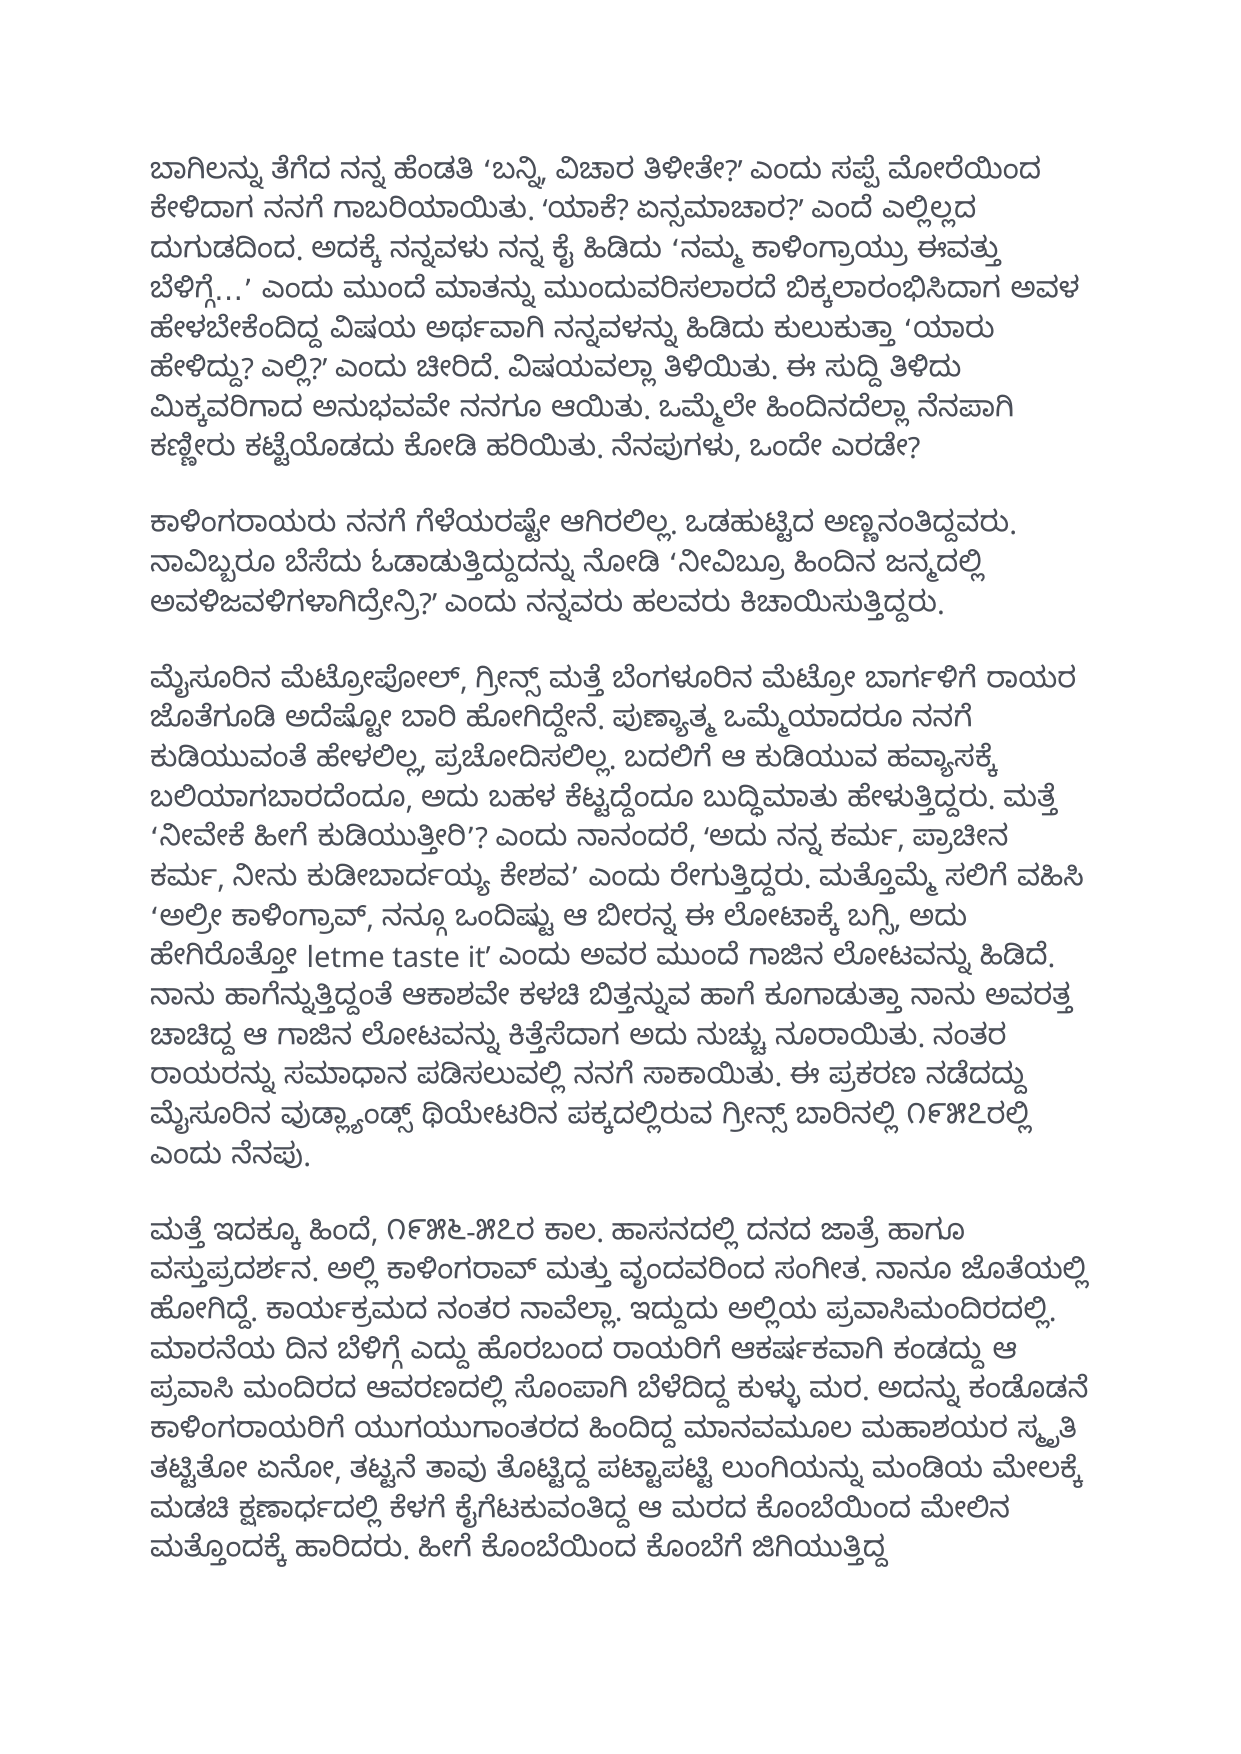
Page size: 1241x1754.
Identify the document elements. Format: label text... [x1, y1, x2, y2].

text ಕಾಳಿಂಗರಾಯರು ನನಗೆ ಗೆಳೆಯರಷ್ಟೇ ಆಗಿರಲಿಲ್ಲ. ಒಡಹುಟ್ಟಿದ ಅಣ್ಣನಂತಿದ್ದವರು. ನಾವಿಬ್ಬರೂ ಬೆಸೆದು ಓಡಾಡುತ್ತಿದ್ದುದನ್ನು ನೋಡಿ ‘ನೀವಿಬ್ರೂ ಹಿಂದಿನ ಜನ್ಮದಲ್ಲಿ ಅವಳಿಜವಳಿಗಳಾಗಿದ್ರೇನ್ರಿ?’ ಎಂದು ನನ್ನವರು ಹಲವರು ಕಿಚಾಯಿಸುತ್ತಿದ್ದರು. [150, 504, 1090, 623]
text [150, 1211, 1090, 1568]
text ಬಾಗಿಲನ್ನು ತೆಗೆದ ನನ್ನ ಹೆಂಡತಿ ‘ಬನ್ನಿ, ವಿಚಾರ ತಿಳೀತೇ?’ ಎಂದು ಸಪ್ಪೆ ಮೋರೆಯಿಂದ ಕೇಳಿದಾಗ ನನಗೆ ಗಾಬರಿಯಾಯಿತು. ‘ಯಾಕೆ? ಏನ್ಸಮಾಚಾರ?’ ಎಂದೆ ಎಲ್ಲಿಲ್ಲದ ದುಗುಡದಿಂದ. ಅದಕ್ಕೆ ನನ್ನವಳು ನನ್ನ ಕೈ ಹಿಡಿದು ‘ನಮ್ಮ ಕಾಳಿಂಗ್ರಾಯ್ರು ಈವತ್ತು ಬೆಳಿಗ್ಗೆ…’ ಎಂದು ಮುಂದೆ ಮಾತನ್ನು ಮುಂದುವರಿಸಲಾರದೆ ಬಿಕ್ಕಲಾರಂಭಿಸಿದಾಗ ಅವಳ ಹೇಳಬೇಕೆಂದಿದ್ದ ವಿಷಯ ಅರ್ಥವಾಗಿ ನನ್ನವಳನ್ನು ಹಿಡಿದು ಕುಲುಕುತ್ತಾ ‘ಯಾರು ಹೇಳಿದ್ದು? ಎಲ್ಲಿ?’ ಎಂದು ಚೀರಿದೆ. ವಿಷಯವಲ್ಲಾ ತಿಳಿಯಿತು. ಈ ಸುದ್ದಿ ತಿಳಿದು ಮಿಕ್ಕವರಿಗಾದ ಅನುಭವವೇ ನನಗೂ ಆಯಿತು. ಒಮ್ಮೆಲೇ ಹಿಂದಿನದೆಲ್ಲಾ ನೆನಪಾಗಿ ಕಣ್ಣೀರು ಕಟ್ಟೆಯೊಡದು ಕೋಡಿ ಹರಿಯಿತು. ನೆನಪುಗಳು, ಒಂದೇ ಎರಡೇ? [150, 150, 1090, 467]
text ಮೈಸೂರಿನ ಮೆಟ್ರೋಪೋಲ್, ಗ್ರೀನ್ಸ್ ಮತ್ತೆ ಬೆಂಗಳೂರಿನ ಮೆಟ್ರೋ ಬಾರ್ಗಳಿಗೆ ರಾಯರ ಜೊತೆಗೂಡಿ ಅದೆಷ್ಟೋ ಬಾರಿ ಹೋಗಿದ್ದೇನೆ. ಪುಣ್ಯಾತ್ಮ ಒಮ್ಮೆಯಾದರೂ ನನಗೆ ಕುಡಿಯುವಂತೆ ಹೇಳಲಿಲ್ಲ, ಪ್ರಚೋದಿಸಲಿಲ್ಲ. ಬದಲಿಗೆ ಆ ಕುಡಿಯುವ ಹವ್ಯಾಸಕ್ಕೆ ಬಲಿಯಾಗಬಾರದೆಂದೂ, ಅದು ಬಹಳ ಕೆಟ್ಟದ್ದೆಂದೂ ಬುದ್ಧಿಮಾತು ಹೇಳುತ್ತಿದ್ದರು. ಮತ್ತೆ ‘ನೀವೇಕೆ ಹೀಗೆ ಕುಡಿಯುತ್ತೀರಿ’? ಎಂದು ನಾನಂದರೆ, ‘ಅದು ನನ್ನ ಕರ್ಮ, ಪ್ರಾಚೀನ ಕರ್ಮ, ನೀನು ಕುಡೀಬಾರ್ದಯ್ಯ ಕೇಶವ’ ಎಂದು ರೇಗುತ್ತಿದ್ದರು. ಮತ್ತೊಮ್ಮೆ ಸಲಿಗೆ ವಹಿಸಿ ‘ಅಲ್ರೀ ಕಾಳಿಂಗ್ರಾವ್, ನನ್ಗೂ ಒಂದಿಷ್ಟು ಆ ಬೀರನ್ನ ಈ ಲೋಟಾಕ್ಕೆ ಬಗ್ಸಿ, ಅದು ಹೇಗಿರೊತ್ತೋ letme taste it’ ಎಂದು ಅವರ ಮುಂದೆ ಗಾಜಿನ ಲೋಟವನ್ನು ಹಿಡಿದೆ. ನಾನು ಹಾಗೆನ್ನುತ್ತಿದ್ದಂತೆ ಆಕಾಶವೇ ಕಳಚಿ ಬಿತ್ತನ್ನುವ ಹಾಗೆ ಕೂಗಾಡುತ್ತಾ ನಾನು ಅವರತ್ತ ಚಾಚಿದ್ದ ಆ ಗಾಜಿನ ಲೋಟವನ್ನು ಕಿತ್ತೆಸೆದಾಗ ಅದು ನುಚ್ಚು ನೂರಾಯಿತು. ನಂತರ ರಾಯರನ್ನು ಸಮಾಧಾನ ಪಡಿಸಲುವಲ್ಲಿ ನನಗೆ ಸಾಕಾಯಿತು. ಈ ಪ್ರಕರಣ ನಡೆದದ್ದು ಮೈಸೂರಿನ ವುಡ್ಲ್ಯಾಂಡ್ಸ್ ಥಿಯೇಟರಿನ ಪಕ್ಕದಲ್ಲಿರುವ ಗ್ರೀನ್ಸ್ ಬಾರಿನಲ್ಲಿ ೧೯೫೭ರಲ್ಲಿ ಎಂದು ನೆನಪು. [150, 659, 1090, 1175]
